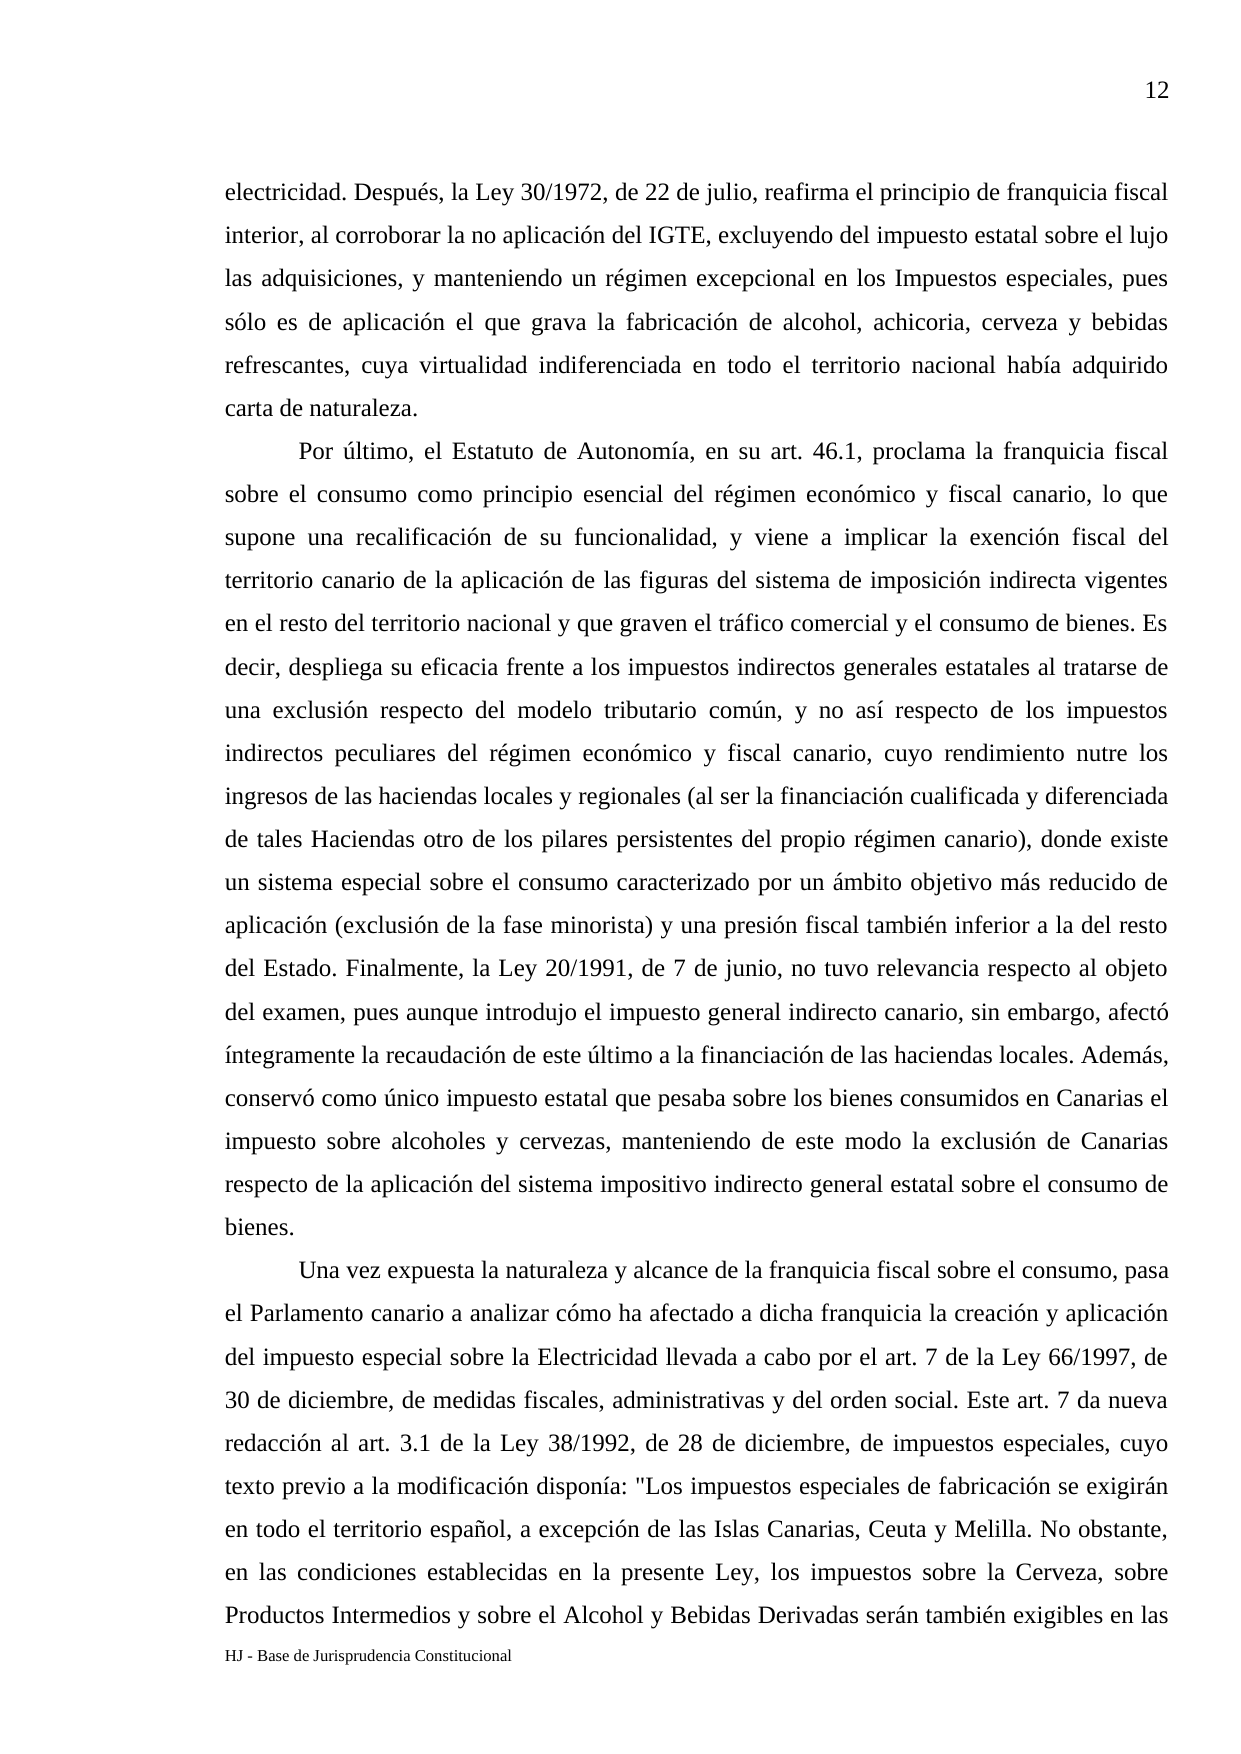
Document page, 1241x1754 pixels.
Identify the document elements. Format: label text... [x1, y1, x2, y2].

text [224, 1255, 1169, 1629]
text Por último, el Estatuto de Autonomía, en su art. 46.1, proclama la franquicia fiscal sobre el consumo como principio esencial del régimen económico y fiscal canario, lo que supone una recalificación de su funcionalidad, y viene a implicar la exención fiscal del territorio canario de la aplicación de las figuras del sistema de imposición indirecta vigentes en el resto del territorio nacional y que graven el tráfico comercial y el consumo de bienes. Es decir, despliega su eficacia frente a los impuestos indirectos generales estatales al tratarse de una exclusión respecto del modelo tributario común, y no así respecto de los impuestos indirectos peculiares del régimen económico y fiscal canario, cuyo rendimiento nutre los ingresos de las haciendas locales y regionales (al ser la financiación cualificada y diferenciada de tales Haciendas otro de los pilares persistentes del propio régimen canario), donde existe un sistema especial sobre el consumo caracterizado por un ámbito objetivo más reducido de aplicación (exclusión de la fase minorista) y una presión fiscal también inferior a la del resto del Estado. Finalmente, la Ley 20/1991, de 7 de junio, no tuvo relevancia respecto al objeto del examen, pues aunque introdujo el impuesto general indirecto canario, sin embargo, afectó íntegramente la recaudación de este último a la financiación de las haciendas locales. Además, conservó como único impuesto estatal que pesaba sobre los bienes consumidos en Canarias el impuesto sobre alcoholes y cervezas, manteniendo de este modo la exclusión de Canarias respecto de la aplicación del sistema impositivo indirecto general estatal sobre el consumo de bienes. [224, 436, 1169, 1241]
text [224, 177, 1169, 422]
